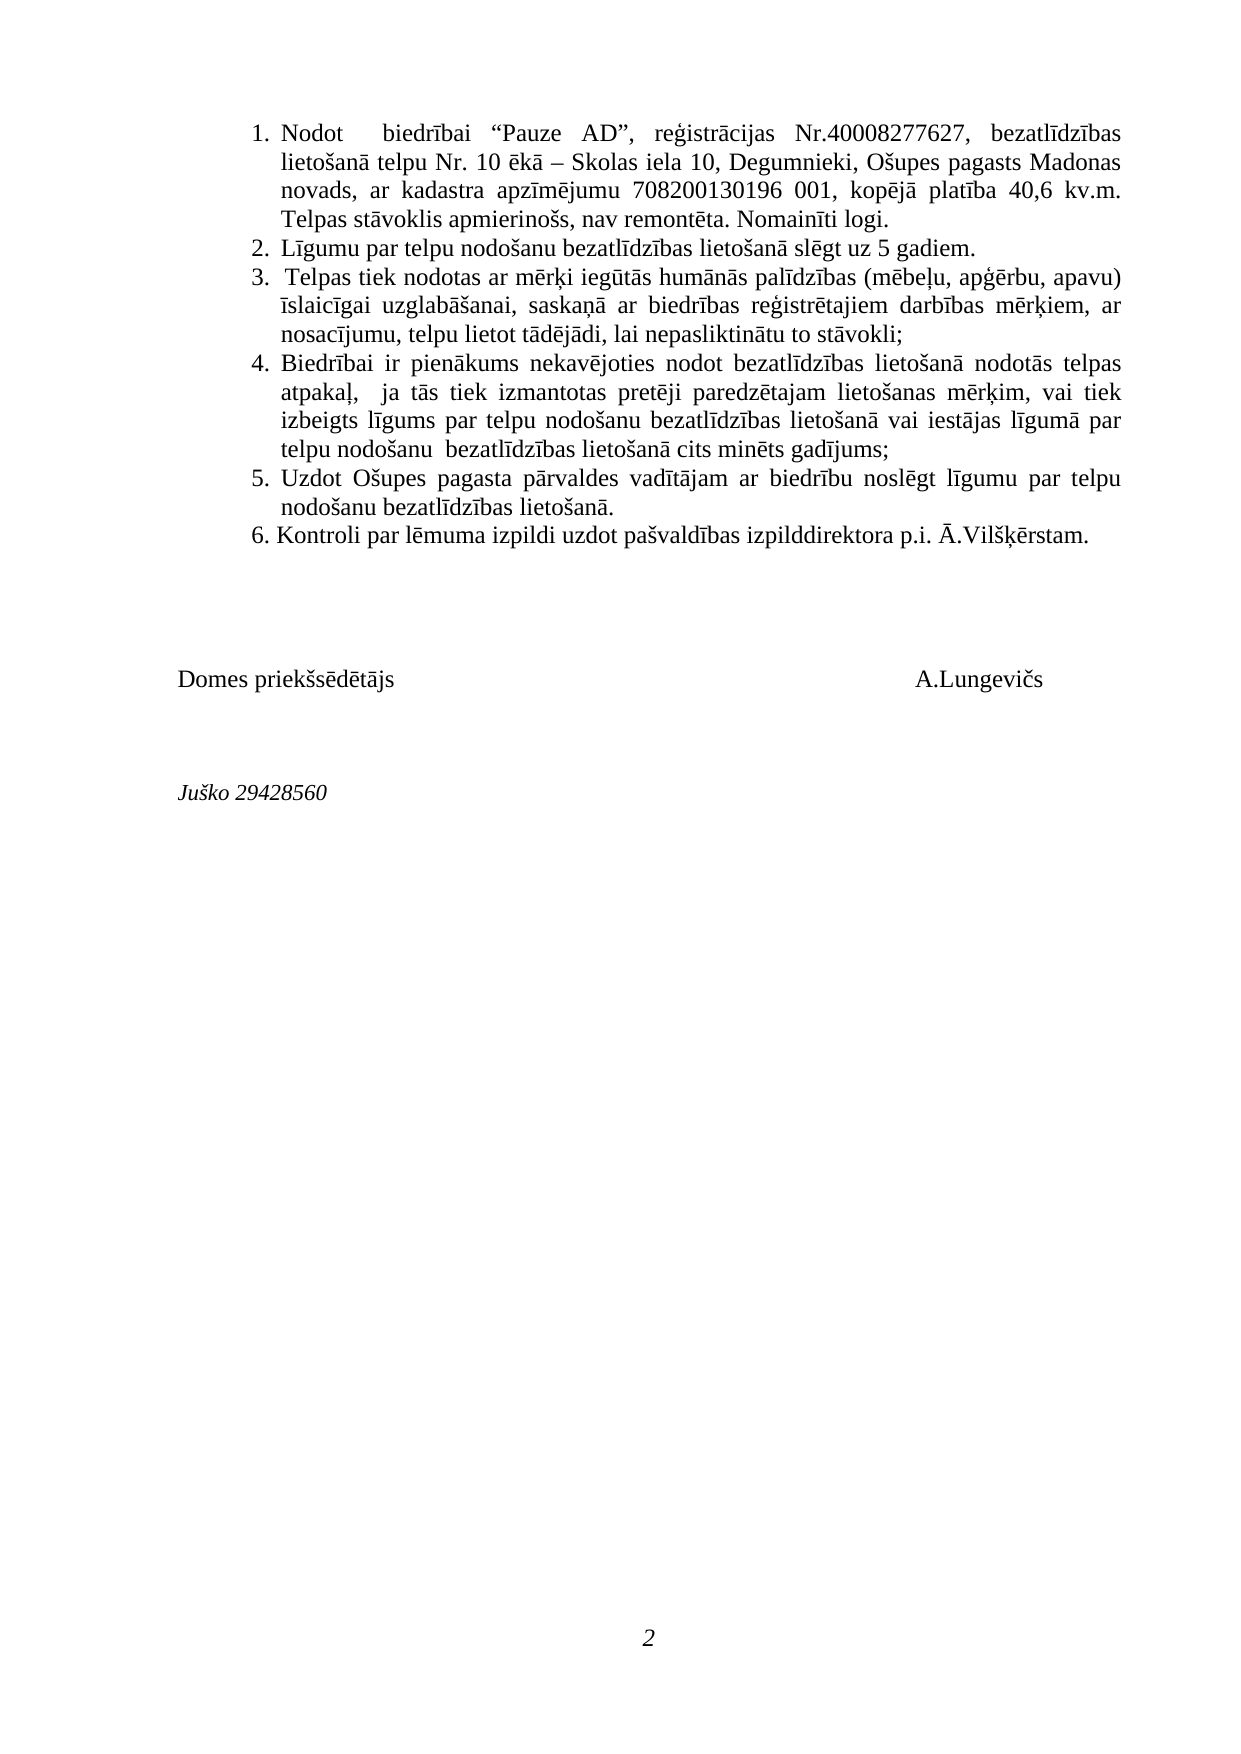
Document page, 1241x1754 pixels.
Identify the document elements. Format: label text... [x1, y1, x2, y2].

text 3. Telpas tiek nodotas ar mērķi iegūtās humānās palīdzības (mēbeļu, apģērbu, apavu) īslaicīgai uzglabāšanai, saskaņā ar biedrības reģistrētajiem darbības mērķiem, ar nosacījumu, telpu lietot tādējādi, lai nepasliktinātu to stāvokli; [251, 262, 1122, 348]
list Līgumu par telpu nodošanu bezatlīdzības lietošanā slēgt uz 5 gadiem. [251, 233, 1122, 262]
text Domes priekšsēdētājs A.Lungevičs [177, 664, 1122, 692]
text 6. Kontroli par lēmuma izpildi uzdot pašvaldības izpilddirektora p.i. Ā.Vilšķērstam. [251, 521, 1122, 549]
list Nodot biedrībai “Pauze AD”, reģistrācijas Nr.40008277627, bezatlīdzības lietošanā telpu Nr. 10 ēkā – Skolas iela 10, Degumnieki, Ošupes pagasts Madonas novads, ar kadastra apzīmējumu 708200130196 001, kopējā platība 40,6 kv.m. Telpas stāvoklis apmierinošs, nav remontēta. Nomainīti logi. [251, 118, 1122, 233]
text 5. Uzdot Ošupes pagasta pārvaldes vadītājam ar biedrību noslēgt līgumu par telpu nodošanu bezatlīdzības lietošanā. [251, 463, 1122, 521]
text 4. Biedrībai ir pienākums nekavējoties nodot bezatlīdzības lietošanā nodotās telpas atpakaļ, ja tās tiek izmantotas pretēji paredzētajam lietošanas mērķim, vai tiek izbeigts līgums par telpu nodošanu bezatlīdzības lietošanā vai iestājas līgumā par telpu nodošanu bezatlīdzības lietošanā cits minēts gadījums; [251, 348, 1122, 463]
text Juško 29428560 [177, 779, 1122, 805]
